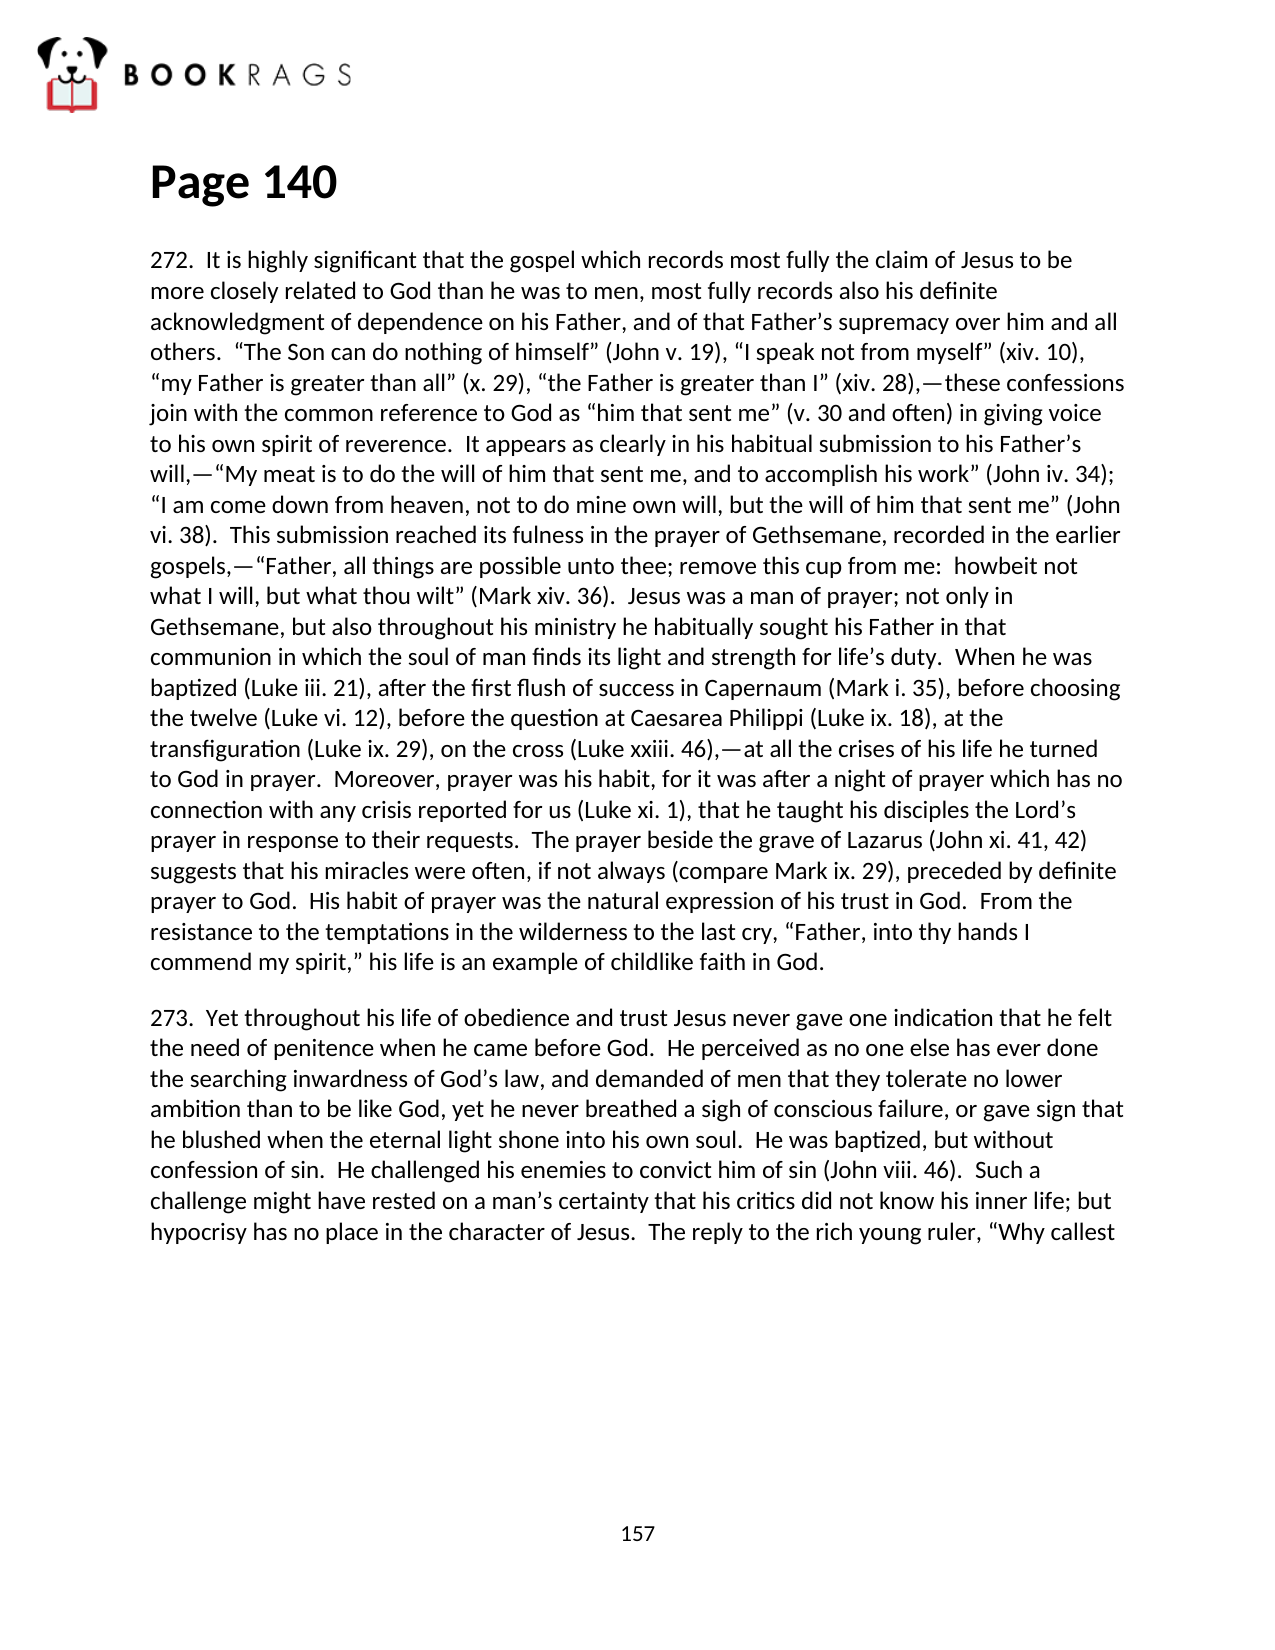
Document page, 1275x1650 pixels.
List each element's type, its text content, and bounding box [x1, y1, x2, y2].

text 273. Yet throughout his life of obedience and trust Jesus never gave one indication that he felt the need of penitence when he came before God. He perceived as no one else has ever done the searching inwardness of God’s law, and demanded of men that they tolerate no lower ambition than to be like God, yet he never breathed a sigh of conscious failure, or gave sign that he blushed when the eternal light shone into his own soul. He was baptized, but without confession of sin. He challenged his enemies to convict him of sin (John viii. 46). Such a challenge might have rested on a man’s certainty that his critics did not know his inner life; but hypocrisy has no place in the character of Jesus. The reply to the rich young ruler, “Why callest [150, 1002, 1125, 1246]
text 272. It is highly significant that the gospel which records most fully the claim of Jesus to be more closely related to God than he was to men, most fully records also his definite acknowledgment of dependence on his Father, and of that Father’s supremacy over him and all others. “The Son can do nothing of himself” (John v. 19), “I speak not from myself” (xiv. 10), “my Father is greater than all” (x. 29), “the Father is greater than I” (xiv. 28),—­these confessions join with the common reference to God as “him that sent me” (v. 30 and often) in giving voice to his own spirit of reverence. It appears as clearly in his habitual submission to his Father’s will,—­“My meat is to do the will of him that sent me, and to accomplish his work” (John iv. 34); “I am come down from heaven, not to do mine own will, but the will of him that sent me” (John vi. 38). This submission reached its fulness in the prayer of Gethsemane, recorded in the earlier gospels,—­“Father, all things are possible unto thee; remove this cup from me: howbeit not what I will, but what thou wilt” (Mark xiv. 36). Jesus was a man of prayer; not only in Gethsemane, but also throughout his ministry he habitually sought his Father in that communion in which the soul of man finds its light and strength for life’s duty. When he was baptized (Luke iii. 21), after the first flush of success in Capernaum (Mark i. 35), before choosing the twelve (Luke vi. 12), before the question at Caesarea Philippi (Luke ix. 18), at the transfiguration (Luke ix. 29), on the cross (Luke xxiii. 46),—­at all the crises of his life he turned to God in prayer. Moreover, prayer was his habit, for it was after a night of prayer which has no connection with any crisis reported for us (Luke xi. 1), that he taught his disciples the Lord’s prayer in response to their requests. The prayer beside the grave of Lazarus (John xi. 41, 42) suggests that his miracles were often, if not always (compare Mark ix. 29), preceded by definite prayer to God. His habit of prayer was the natural expression of his trust in God. From the resistance to the temptations in the wilderness to the last cry, “Father, into thy hands I commend my spirit,” his life is an example of childlike faith in God. [150, 244, 1125, 977]
text Page 140 [150, 150, 1125, 211]
picture [37, 37, 351, 113]
